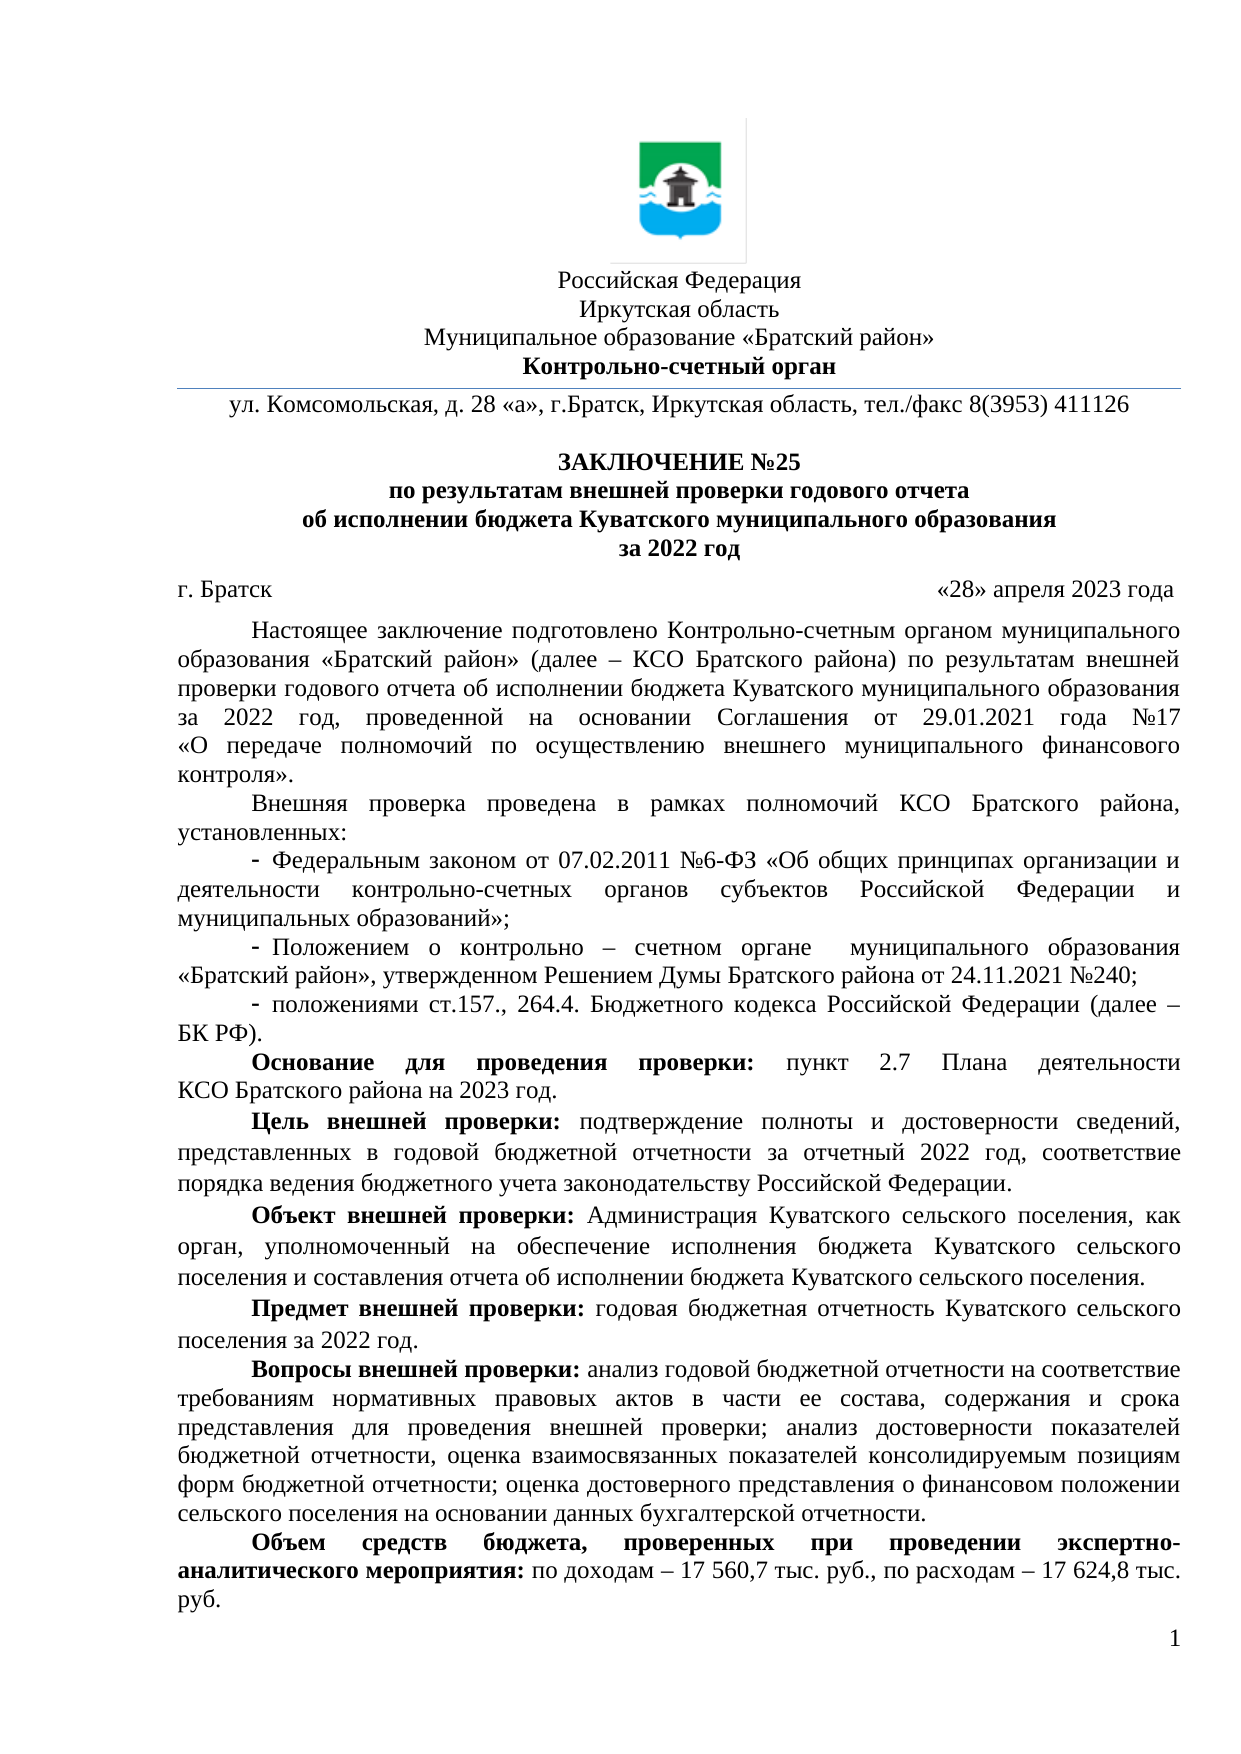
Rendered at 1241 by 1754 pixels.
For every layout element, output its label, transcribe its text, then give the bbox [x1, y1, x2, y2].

text Объект внешней проверки: Администрация Куватского сельского поселения, как орган, уполномоченный на обеспечение исполнения бюджета Куватского сельского поселения и составления отчета об исполнении бюджета Куватского сельского поселения. [177, 1198, 1181, 1292]
text об исполнении бюджета Куватского муниципального образования [177, 504, 1181, 533]
text Объем средств бюджета, проверенных при проведении экспертно-аналитического мероприятия: по доходам – 17 560,7 тыс. руб., по расходам – 17 624,8 тыс. руб. [177, 1527, 1181, 1613]
text Предмет внешней проверки: годовая бюджетная отчетность Куватского сельского поселения за 2022 год. [177, 1292, 1181, 1354]
text Контрольно-счетный орган [177, 351, 1181, 388]
text Иркутская область [177, 294, 1181, 322]
text за 2022 год [177, 533, 1181, 562]
text Муниципальное образование «Братский район» [177, 322, 1181, 351]
text Настоящее заключение подготовлено Контрольно-счетным органом муниципального образования «Братский район» (далее – КСО Братского района) по результатам внешней проверки годового отчета об исполнении бюджета Куватского муниципального образования за 2022 год, проведенной на основании Соглашения от 29.01.2021 года №17 «О передаче полномочий по осуществлению внешнего муниципального финансового контроля». [177, 616, 1181, 788]
list Положением о контрольно – счетном органе муниципального образования «Братский район», утвержденном Решением Думы Братского района от 24.11.2021 №240; [177, 932, 1181, 989]
text Российская Федерация [177, 265, 1181, 294]
text ул. Комсомольская, д. 28 «а», г.Братск, Иркутская область, тел./факс 8(3953) 411126 [177, 389, 1181, 418]
picture [610, 118, 748, 265]
list Федеральным законом от 07.02.2011 №6-ФЗ «Об общих принципах организации и деятельности контрольно-счетных органов субъектов Российской Федерации и муниципальных образований»; [177, 846, 1181, 932]
text Цель внешней проверки: подтверждение полноты и достоверности сведений, представленных в годовой бюджетной отчетности за отчетный 2022 год, соответствие порядка ведения бюджетного учета законодательству Российской Федерации. [177, 1104, 1181, 1198]
list положениями ст.157., 264.4. Бюджетного кодекса Российской Федерации (далее – БК РФ). [177, 989, 1181, 1047]
text Основание для проведения проверки: пункт 2.7 Плана деятельности КСО Братского района на 2023 год. [177, 1047, 1181, 1104]
text Внешняя проверка проведена в рамках полномочий КСО Братского района, установленных: [177, 788, 1181, 846]
text г. Братск «28» апреля 2023 года [177, 574, 1181, 603]
text ЗАКЛЮЧЕНИЕ №25 [177, 447, 1181, 476]
text Вопросы внешней проверки: анализ годовой бюджетной отчетности на соответствие требованиям нормативных правовых актов в части ее состава, содержания и срока представления для проведения внешней проверки; анализ достоверности показателей бюджетной отчетности, оценка взаимосвязанных показателей консолидируемым позициям форм бюджетной отчетности; оценка достоверного представления о финансовом положении сельского поселения на основании данных бухгалтерской отчетности. [177, 1354, 1181, 1527]
text по результатам внешней проверки годового отчета [177, 476, 1181, 504]
